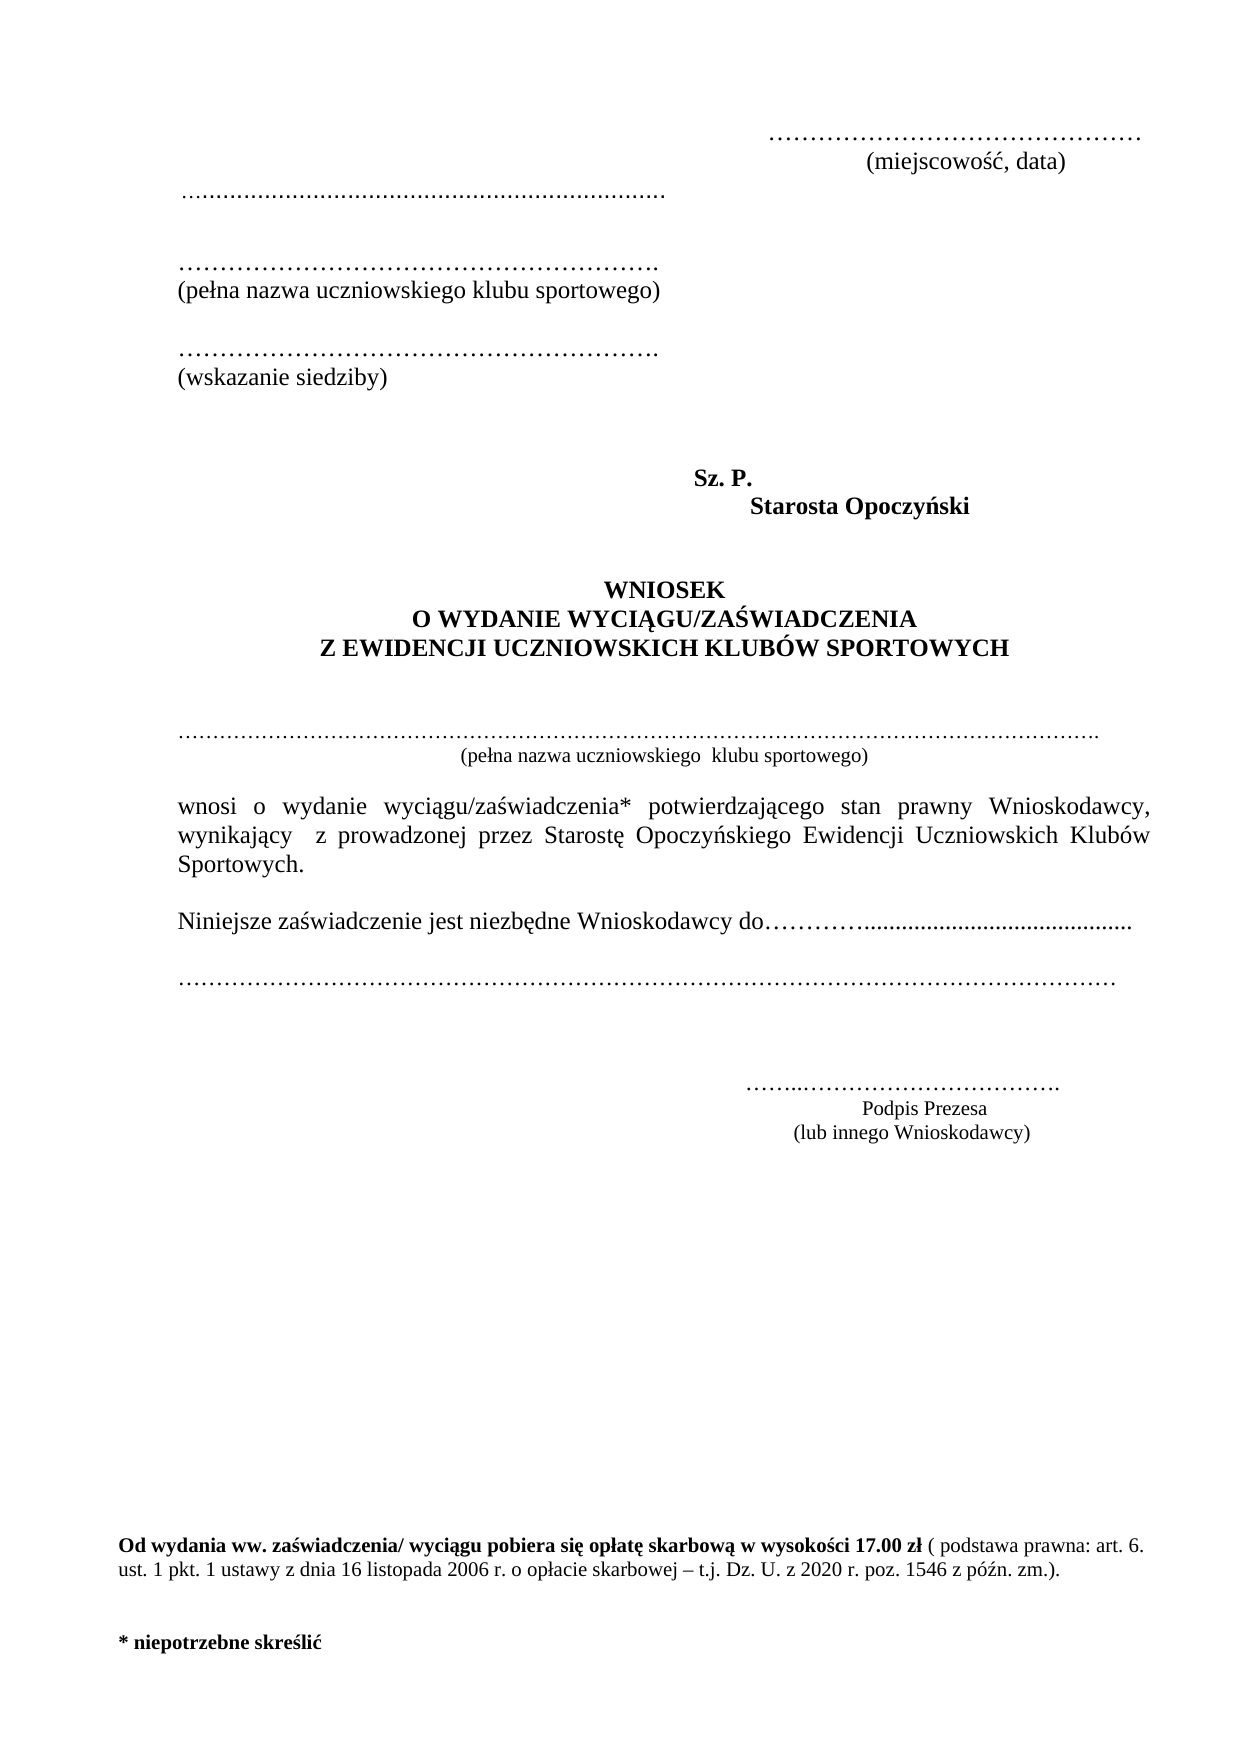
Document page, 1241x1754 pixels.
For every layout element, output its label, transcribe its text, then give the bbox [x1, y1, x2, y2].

text wnosi o wydanie wyciągu/zaświadczenia* potwierdzającego stan prawny Wnioskodawcy, wynikający z prowadzonej przez Starostę Opoczyńskiego Ewidencji Uczniowskich Klubów Sportowych. [177, 791, 1152, 877]
text ……..……………………………. [620, 1069, 1152, 1096]
text (pełna nazwa uczniowskiego klubu sportowego) [177, 276, 1152, 304]
text …………………………………………………. [177, 247, 1152, 276]
text …................................................................... [118, 175, 1152, 204]
text (miejscowość, data) [767, 146, 1152, 175]
text (lub innego Wnioskodawcy) [767, 1119, 1152, 1144]
text (wskazanie siedziby) [177, 362, 1152, 391]
text ……………………………………… [693, 117, 1152, 146]
text Podpis Prezesa [767, 1096, 1152, 1119]
text Od wydania ww. zaświadczenia/ wyciągu pobiera się opłatę skarbową w wysokości 17.00 zł ( podstawa prawna: art. 6. ust. 1 pkt. 1 ustawy z dnia 16 listopada 2006 r. o opłacie skarbowej – t.j. Dz. U. z 2020 r. poz. 1546 z późn. zm.). [118, 1533, 1152, 1581]
text O WYDANIE WYCIĄGU/ZAŚWIADCZENIA [177, 604, 1152, 633]
text (pełna nazwa uczniowskiego klubu sportowego) [177, 743, 1152, 767]
text ……………………………………………………………………………………………………………………. [177, 719, 1152, 743]
text …………………………………………………………………………………………………………… [177, 964, 1152, 990]
text Starosta Opoczyński [620, 491, 1152, 520]
text …………………………………………………. [177, 333, 1152, 362]
text Niniejsze zaświadczenie jest niezbędne Wnioskodawcy do…………........................................... [177, 906, 1152, 935]
text WNIOSEK [177, 575, 1152, 604]
text * niepotrzebne skreślić [118, 1629, 1152, 1654]
text Z EWIDENCJI UCZNIOWSKICH KLUBÓW SPORTOWYCH [177, 633, 1152, 662]
text Sz. P. [620, 463, 1152, 491]
